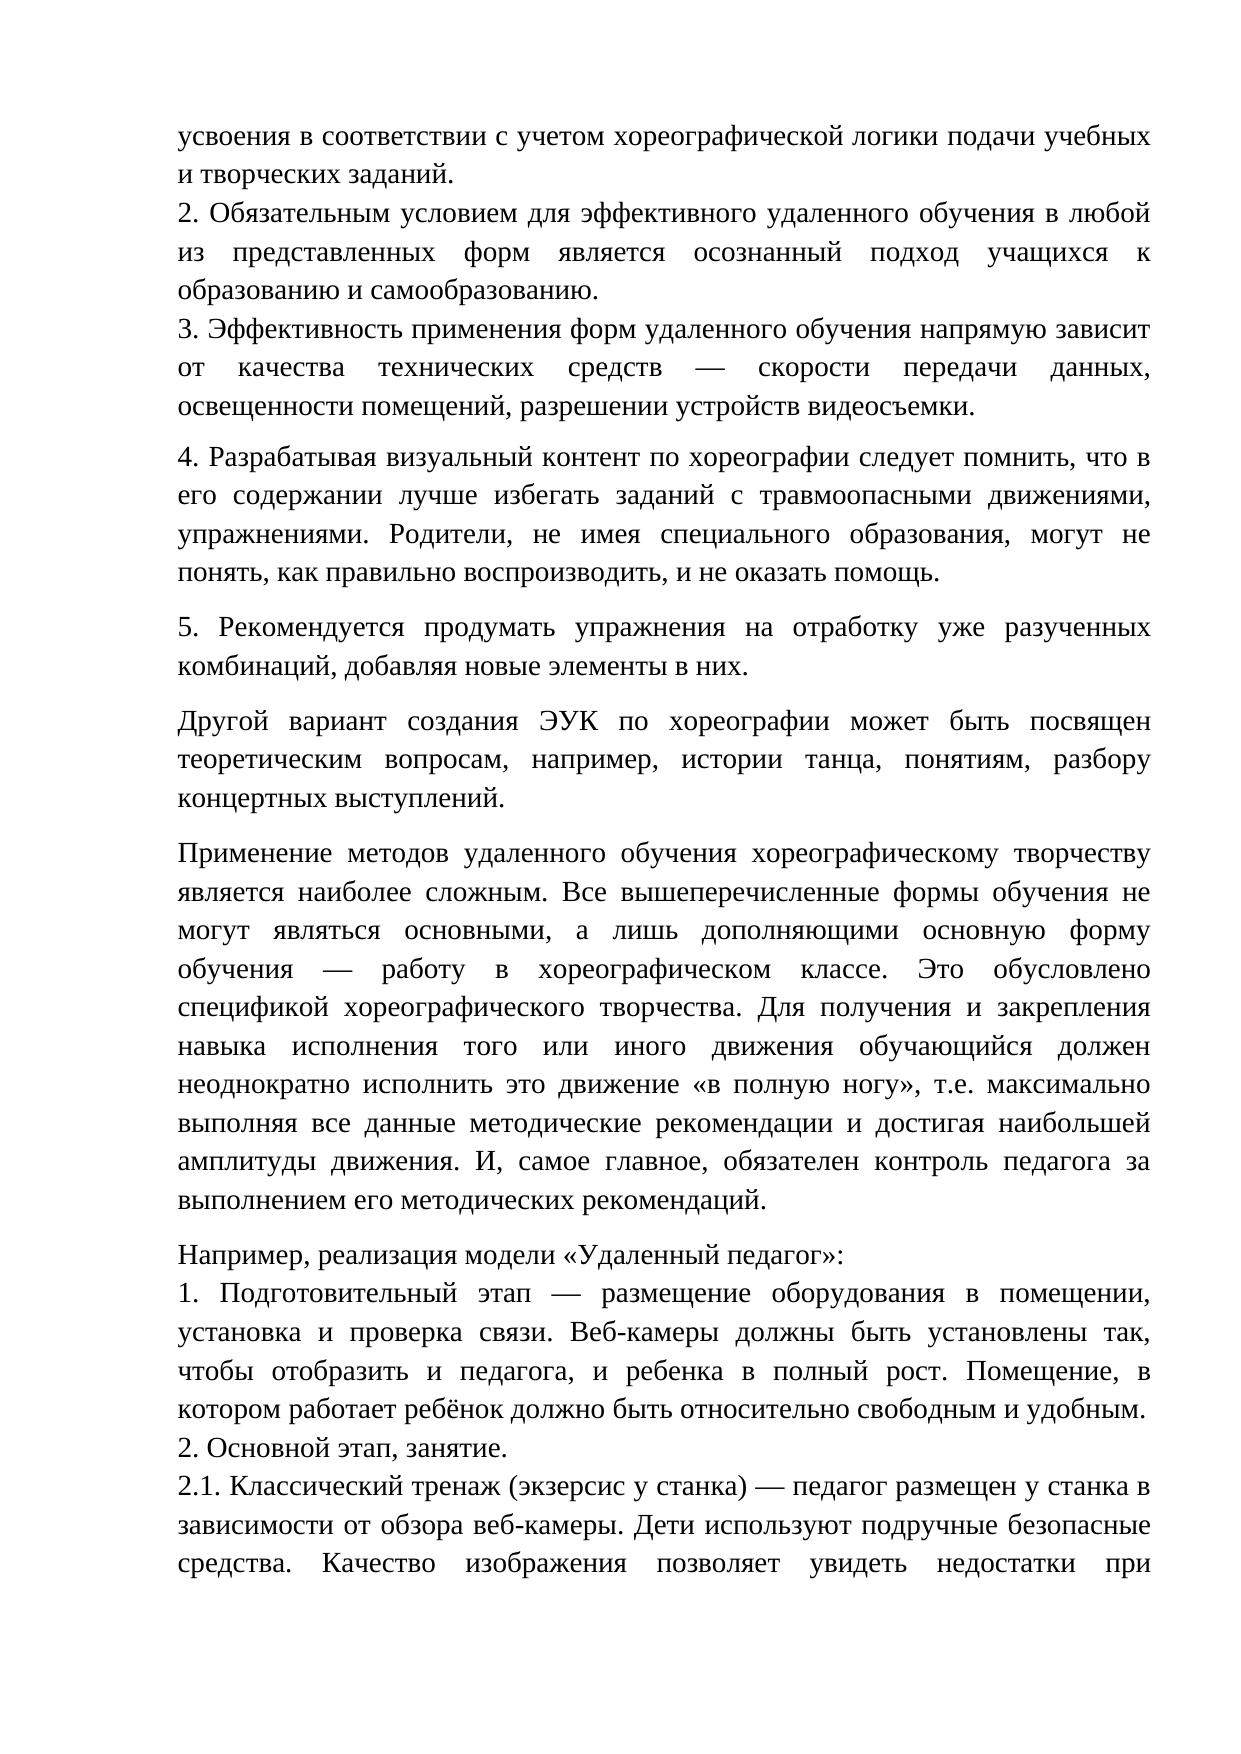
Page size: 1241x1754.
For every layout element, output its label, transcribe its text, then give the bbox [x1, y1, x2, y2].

text 2. Основной этап, занятие. [177, 1430, 1152, 1463]
text 4. Разрабатывая визуальный контент по хореографии следует помнить, что в его содержании лучше избегать заданий с травмоопасными движениями, упражнениями. Родители, не имея специального образования, могут не понять, как правильно воспроизводить, и не оказать помощь. [177, 439, 1152, 588]
text 1. Подготовительный этап — размещение оборудования в помещении, установка и проверка связи. Веб-камеры должны быть установлены так, чтобы отобразить и педагога, и ребенка в полный рост. Помещение, в котором работает ребёнок должно быть относительно свободным и удобным. [177, 1276, 1152, 1425]
text Другой вариант создания ЭУК по хореографии может быть посвящен теоретическим вопросам, например, истории танца, понятиям, разбору концертных выступлений. [177, 703, 1152, 814]
text 5. Рекомендуется продумать упражнения на отработку уже разученных комбинаций, добавляя новые элементы в них. [177, 609, 1152, 682]
list 2. Обязательным условием для эффективного удаленного обучения в любой из представленных форм является осознанный подход учащихся к образованию и самообразованию. [177, 195, 1152, 306]
list усвоения в соответствии с учетом хореографической логики подачи учебных и творческих заданий. [177, 118, 1152, 190]
text Например, реализация модели «Удаленный педагог»: [177, 1237, 1152, 1271]
list 3. Эффективность применения форм удаленного обучения напрямую зависит от качества технических средств — скорости передачи данных, освещенности помещений, разрешении устройств видеосъемки. [177, 311, 1152, 421]
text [177, 1468, 1152, 1579]
text Применение методов удаленного обучения хореографическому творчеству является наиболее сложным. Все вышеперечисленные формы обучения не могут являться основными, а лишь дополняющими основную форму обучения — работу в хореографическом классе. Это обусловлено спецификой хореографического творчества. Для получения и закрепления навыка исполнения того или иного движения обучающийся должен неоднократно исполнить это движение «в полную ногу», т.е. максимально выполняя все данные методические рекомендации и достигая наибольшей амплитуды движения. И, самое главное, обязателен контроль педагога за выполнением его методических рекомендаций. [177, 835, 1152, 1216]
